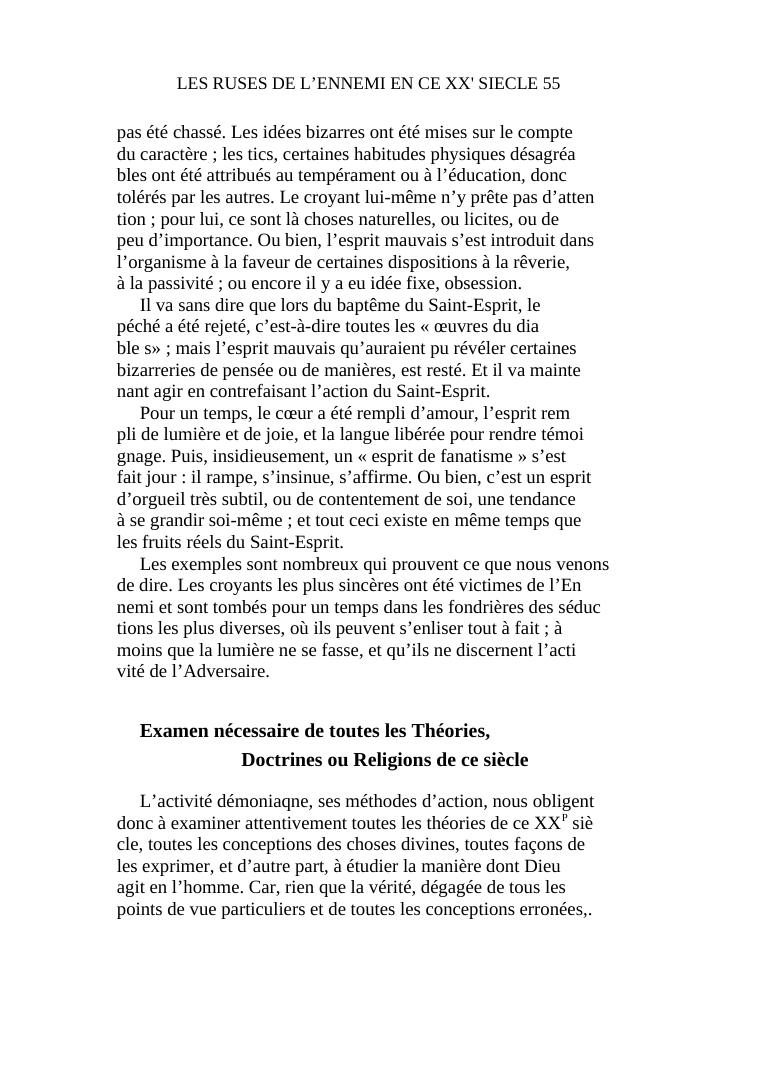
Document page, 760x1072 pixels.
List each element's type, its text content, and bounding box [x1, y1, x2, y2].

text L’activité démoniaqne, ses méthodes d’action, nous obligent [117, 790, 653, 812]
text cle, toutes les conceptions des choses divines, toutes façons de [117, 833, 653, 855]
text d’orgueil très subtil, ou de contentement de soi, une tendance [117, 488, 653, 509]
text l’organisme à la faveur de certaines dispositions à la rêverie, [117, 251, 653, 272]
text Il va sans dire que lors du baptême du Saint-Esprit, le [117, 294, 653, 315]
text ble s» ; mais l’esprit mauvais qu’auraient pu révéler certaines [117, 337, 653, 358]
text Les exemples sont nombreux qui prouvent ce que nous venons [117, 552, 653, 574]
text tions les plus diverses, où ils peuvent s’enliser tout à fait ; à [117, 617, 653, 639]
text péché a été rejeté, c’est-à-dire toutes les « œuvres du dia [117, 315, 653, 337]
text les exprimer, et d’autre part, à étudier la manière dont Dieu [117, 855, 653, 876]
subtitle Examen nécessaire de toutes les Théories, [117, 719, 653, 742]
text agit en l’homme. Car, rien que la vérité, dégagée de tous les [117, 876, 653, 898]
text tion ; pour lui, ce sont là choses naturelles, ou licites, ou de [117, 207, 653, 229]
text pas été chassé. Les idées bizarres ont été mises sur le compte [117, 121, 653, 143]
text de dire. Les croyants les plus sincères ont été victimes de l’En [117, 574, 653, 596]
text à se grandir soi-même ; et tout ceci existe en même temps que [117, 509, 653, 531]
text du caractère ; les tics, certaines habitudes physiques désagréa [117, 143, 653, 164]
text gnage. Puis, insidieusement, un « esprit de fanatisme » s’est [117, 445, 653, 466]
text peu d’importance. Ou bien, l’esprit mauvais s’est introduit dans [117, 229, 653, 251]
text moins que la lumière ne se fasse, et qu’ils ne discernent l’acti [117, 639, 653, 660]
text nemi et sont tombés pour un temps dans les fondrières des séduc [117, 596, 653, 617]
text Pour un temps, le cœur a été rempli d’amour, l’esprit rem [117, 402, 653, 423]
subtitle Doctrines ou Religions de ce siècle [117, 748, 653, 771]
text pli de lumière et de joie, et la langue libérée pour rendre témoi [117, 423, 653, 445]
text à la passivité ; ou encore il y a eu idée fixe, obsession. [117, 272, 653, 294]
text donc à examiner attentivement toutes les théories de ce XXP siè [117, 812, 653, 833]
text vité de l’Adversaire. [117, 660, 653, 682]
text LES RUSES DE L’ENNEMI EN CE XX' SIECLE 55 [177, 73, 561, 93]
text bizarreries de pensée ou de manières, est resté. Et il va mainte [117, 358, 653, 380]
text tolérés par les autres. Le croyant lui-même n’y prête pas d’atten [117, 186, 653, 207]
text points de vue particuliers et de toutes les conceptions erronées,. [117, 898, 653, 919]
text bles ont été attribués au tempérament ou à l’éducation, donc [117, 164, 653, 186]
text les fruits réels du Saint-Esprit. [117, 531, 653, 552]
text fait jour : il rampe, s’insinue, s’affirme. Ou bien, c’est un esprit [117, 466, 653, 488]
text nant agir en contrefaisant l’action du Saint-Esprit. [117, 380, 653, 402]
